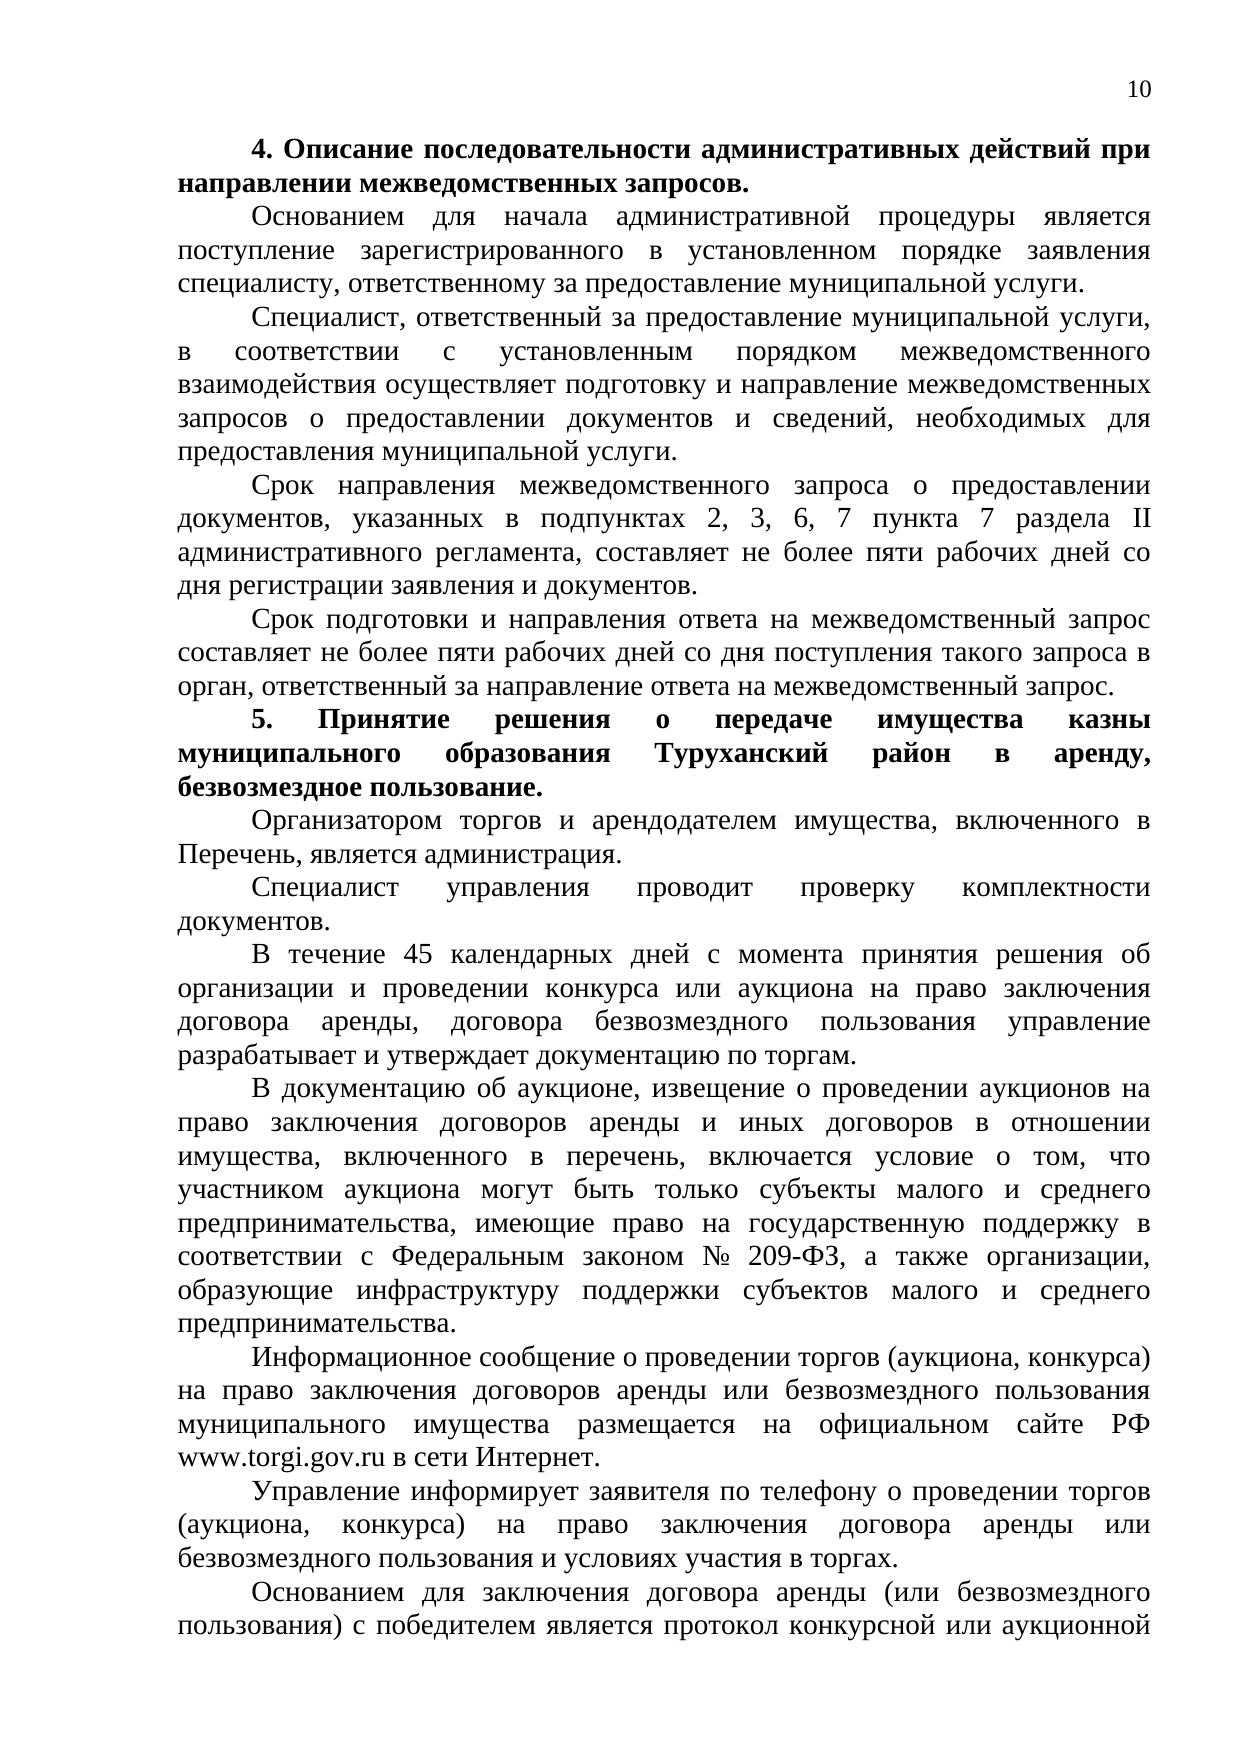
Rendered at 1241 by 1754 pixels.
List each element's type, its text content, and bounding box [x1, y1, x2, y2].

text В документацию об аукционе, извещение о проведении аукционов на право заключения договоров аренды и иных договоров в отношении имущества, включенного в перечень, включается условие о том, что участником аукциона могут быть только субъекты малого и среднего предпринимательства, имеющие право на государственную поддержку в соответствии с Федеральным законом № 209-ФЗ, а также организации, образующие инфраструктуру поддержки субъектов малого и среднего предпринимательства. [177, 1071, 1152, 1339]
text 5. Принятие решения о передаче имущества казны муниципального образования Туруханский район в аренду, безвозмездное пользование. [177, 702, 1152, 802]
text Специалист, ответственный за предоставление муниципальной услуги, в соответствии с установленным порядком межведомственного взаимодействия осуществляет подготовку и направление межведомственных запросов о предоставлении документов и сведений, необходимых для предоставления муниципальной услуги. [177, 299, 1152, 467]
text Основанием для начала административной процедуры является поступление зарегистрированного в установленном порядке заявления специалисту, ответственному за предоставление муниципальной услуги. [177, 198, 1152, 299]
text В течение 45 календарных дней с момента принятия решения об организации и проведении конкурса или аукциона на право заключения договора аренды, договора безвозмездного пользования управление разрабатывает и утверждает документацию по торгам. [177, 936, 1152, 1071]
text Информационное сообщение о проведении торгов (аукциона, конкурса) на право заключения договоров аренды или безвозмездного пользования муниципального имущества размещается на официальном сайте РФ www.torgi.gov.ru в сети Интернет. [177, 1339, 1152, 1473]
text Срок направления межведомственного запроса о предоставлении документов, указанных в подпунктах 2, 3, 6, 7 пункта 7 раздела II административного регламента, составляет не более пяти рабочих дней со дня регистрации заявления и документов. [177, 467, 1152, 601]
text Срок подготовки и направления ответа на межведомственный запрос составляет не более пяти рабочих дней со дня поступления такого запроса в орган, ответственный за направление ответа на межведомственный запрос. [177, 601, 1152, 702]
text Управление информирует заявителя по телефону о проведении торгов (аукциона, конкурса) на право заключения договора аренды или безвозмездного пользования и условиях участия в торгах. [177, 1473, 1152, 1574]
text Специалист управления проводит проверку комплектности документов. [177, 869, 1152, 936]
text 4. Описание последовательности административных действий при направлении межведомственных запросов. [177, 131, 1152, 198]
text Организатором торгов и арендодателем имущества, включенного в Перечень, является администрация. [177, 802, 1152, 869]
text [177, 1574, 1152, 1641]
